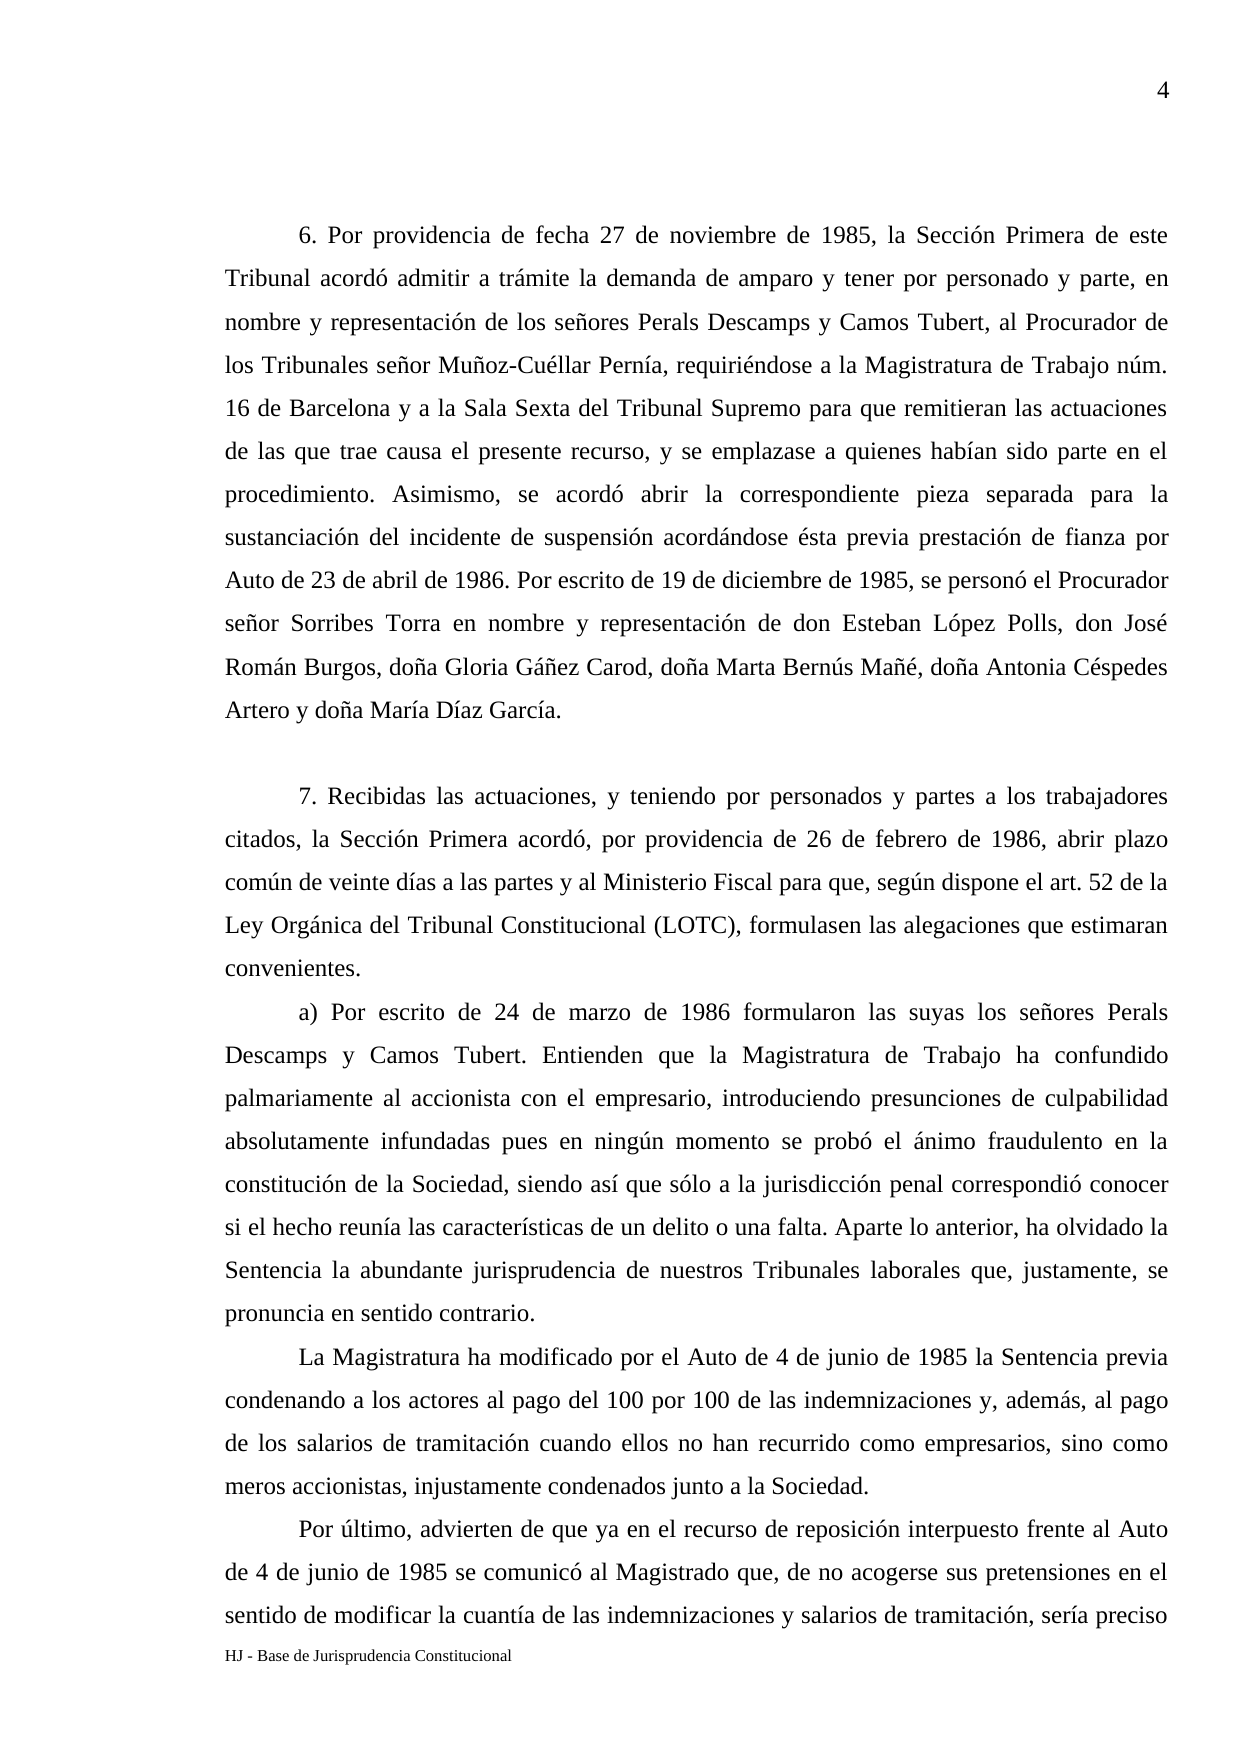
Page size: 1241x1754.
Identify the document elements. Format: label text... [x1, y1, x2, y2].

text a) Por escrito de 24 de marzo de 1986 formularon las suyas los señores Perals Descamps y Camos Tubert. Entienden que la Magistratura de Trabajo ha confundido palmariamente al accionista con el empresario, introduciendo presunciones de culpabilidad absolutamente infundadas pues en ningún momento se probó el ánimo fraudulento en la constitución de la Sociedad, siendo así que sólo a la jurisdicción penal correspondió conocer si el hecho reunía las características de un delito o una falta. Aparte lo anterior, ha olvidado la Sentencia la abundante jurisprudencia de nuestros Tribunales laborales que, justamente, se pronuncia en sentido contrario. [224, 997, 1169, 1327]
text 6. Por providencia de fecha 27 de noviembre de 1985, la Sección Primera de este Tribunal acordó admitir a trámite la demanda de amparo y tener por personado y parte, en nombre y representación de los señores Perals Descamps y Camos Tubert, al Procurador de los Tribunales señor Muñoz-Cuéllar Pernía, requiriéndose a la Magistratura de Trabajo núm. 16 de Barcelona y a la Sala Sexta del Tribunal Supremo para que remitieran las actuaciones de las que trae causa el presente recurso, y se emplazase a quienes habían sido parte en el procedimiento. Asimismo, se acordó abrir la correspondiente pieza separada para la sustanciación del incidente de suspensión acordándose ésta previa prestación de fianza por Auto de 23 de abril de 1986. Por escrito de 19 de diciembre de 1985, se personó el Procurador señor Sorribes Torra en nombre y representación de don Esteban López Polls, don José Román Burgos, doña Gloria Gáñez Carod, doña Marta Bernús Mañé, doña Antonia Céspedes Artero y doña María Díaz García. [224, 220, 1169, 723]
text La Magistratura ha modificado por el Auto de 4 de junio de 1985 la Sentencia previa condenando a los actores al pago del 100 por 100 de las indemnizaciones y, además, al pago de los salarios de tramitación cuando ellos no han recurrido como empresarios, sino como meros accionistas, injustamente condenados junto a la Sociedad. [224, 1342, 1169, 1500]
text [224, 1514, 1169, 1629]
text 7. Recibidas las actuaciones, y teniendo por personados y partes a los trabajadores citados, la Sección Primera acordó, por providencia de 26 de febrero de 1986, abrir plazo común de veinte días a las partes y al Ministerio Fiscal para que, según dispone el art. 52 de la Ley Orgánica del Tribunal Constitucional (LOTC), formulasen las alegaciones que estimaran convenientes. [224, 781, 1169, 982]
